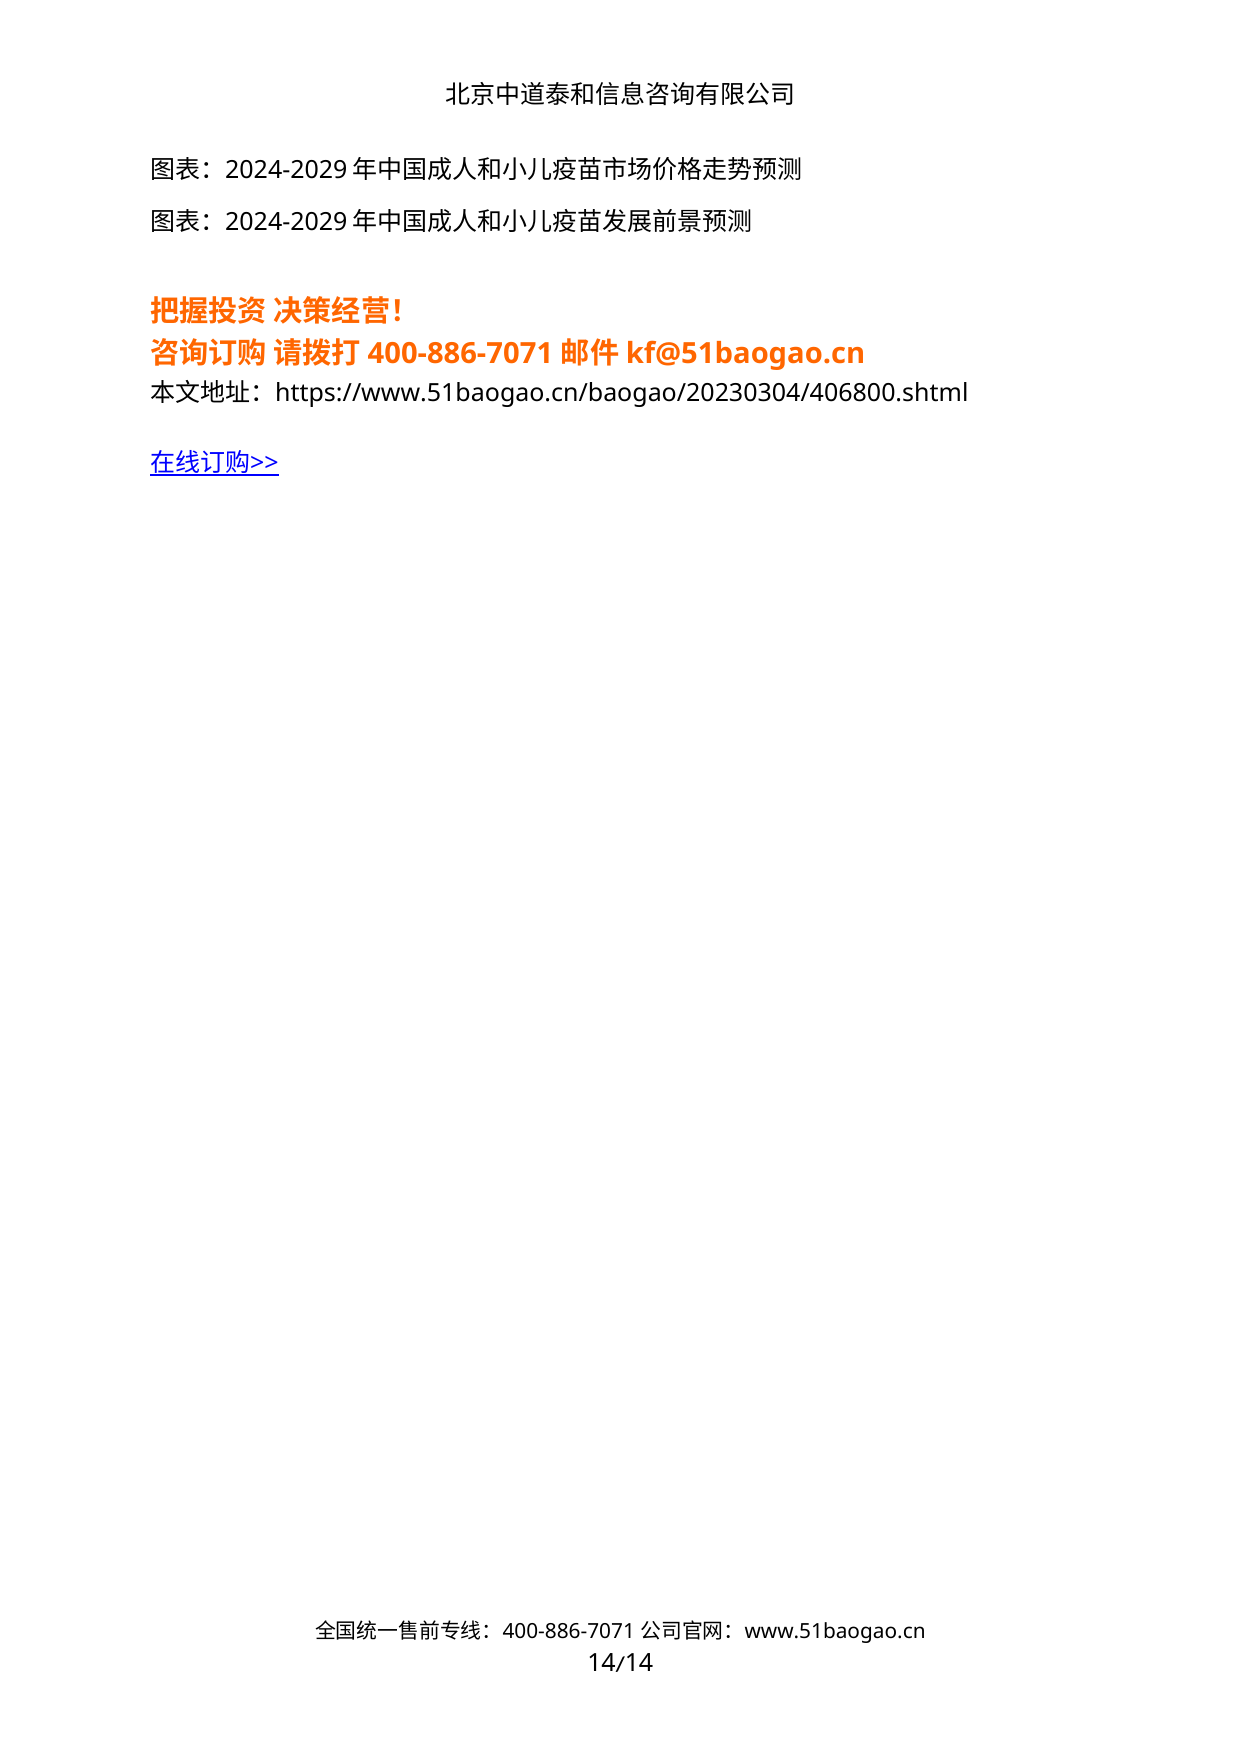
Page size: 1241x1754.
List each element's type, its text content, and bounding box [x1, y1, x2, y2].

text 在线订购>> [150, 409, 1090, 479]
text 把握投资 决策经营！咨询订购 请拨打 400-886-7071 邮件 kf@51baogao.cn本文地址：https://www.51baogao.cn/baogao/20230304/406800.shtml [150, 254, 1090, 409]
text 图表：2024-2029年中国成人和小儿疫苗市场价格走势预测 [150, 150, 1090, 186]
text 图表：2024-2029年中国成人和小儿疫苗发展前景预测 [150, 202, 1090, 238]
